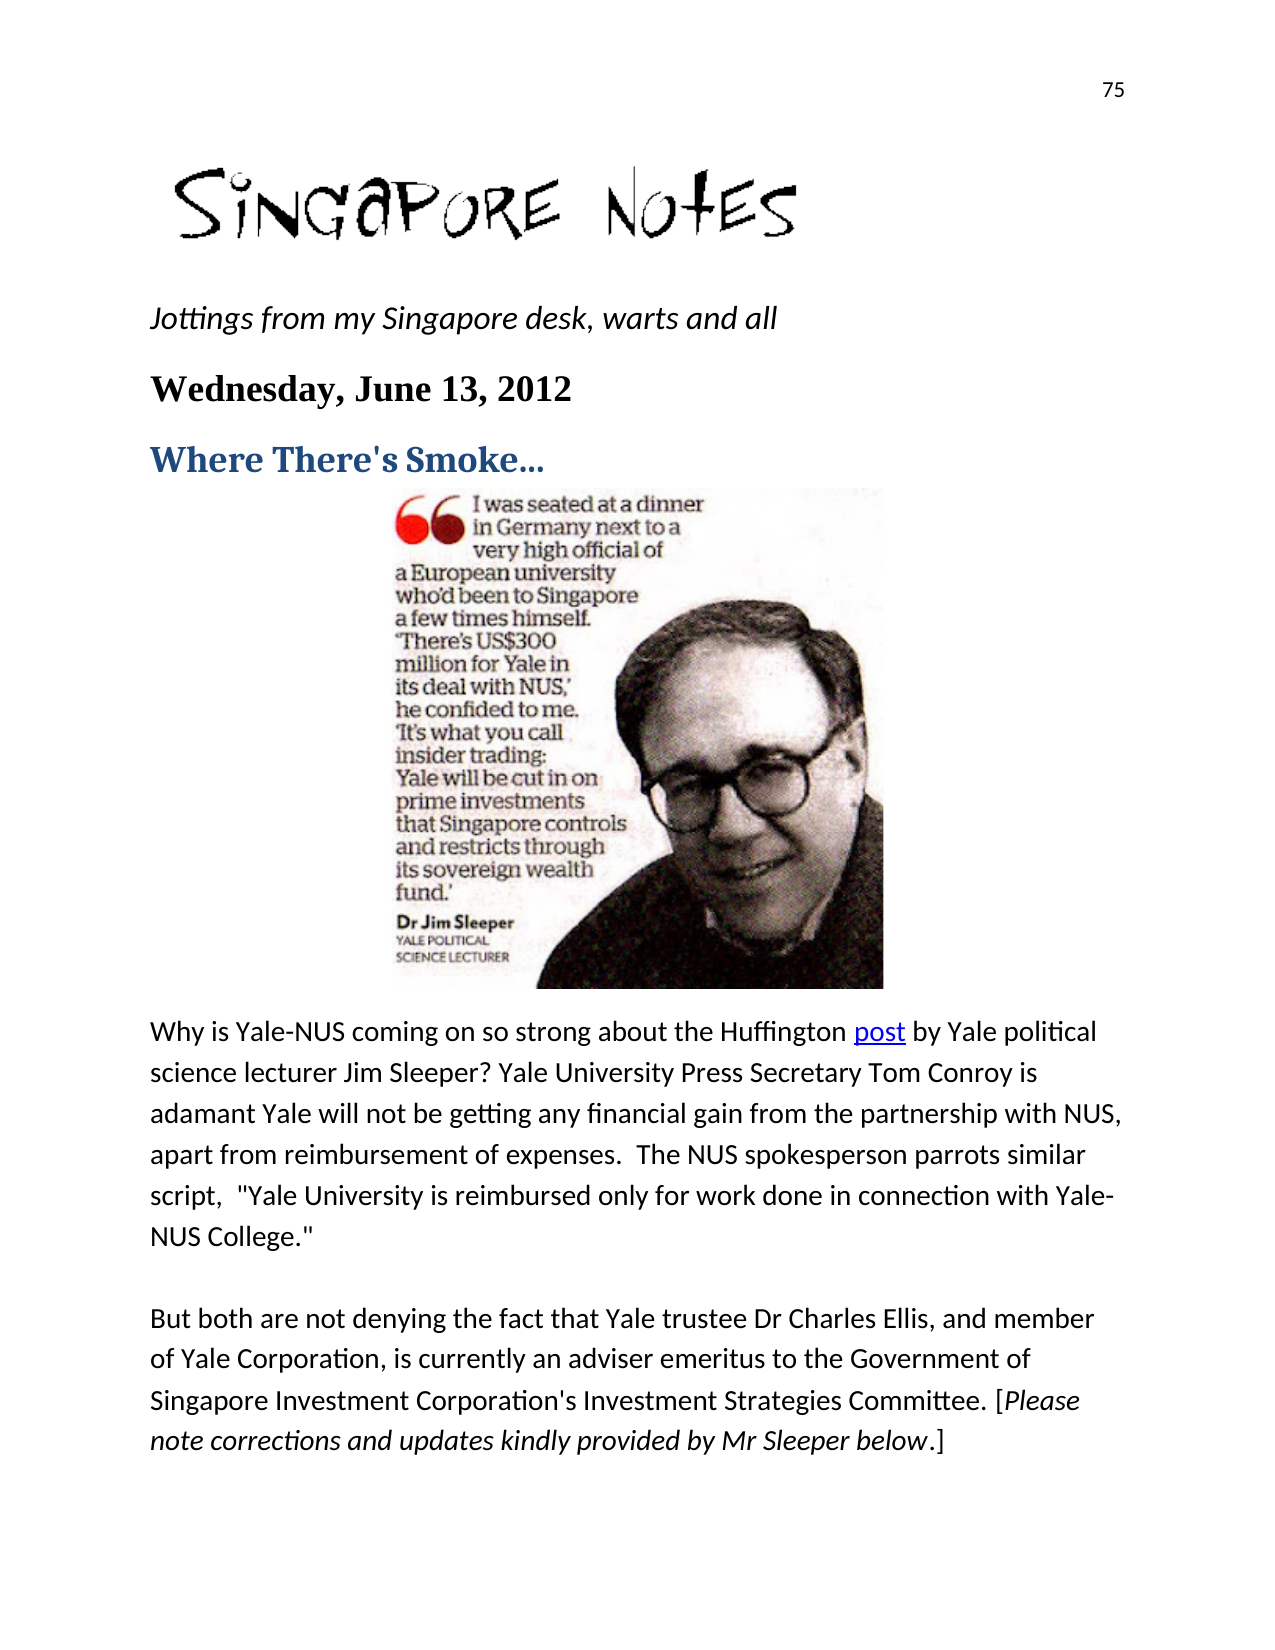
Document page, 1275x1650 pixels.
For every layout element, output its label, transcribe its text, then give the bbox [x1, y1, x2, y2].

subtitle Wednesday, June 13, 2012 [150, 367, 1125, 410]
text Jottings from my Singapore desk, warts and all [150, 297, 1125, 337]
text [150, 1013, 1125, 1499]
picture [391, 488, 884, 989]
picture [150, 150, 820, 264]
subtitle Where There's Smoke... [150, 439, 1125, 482]
